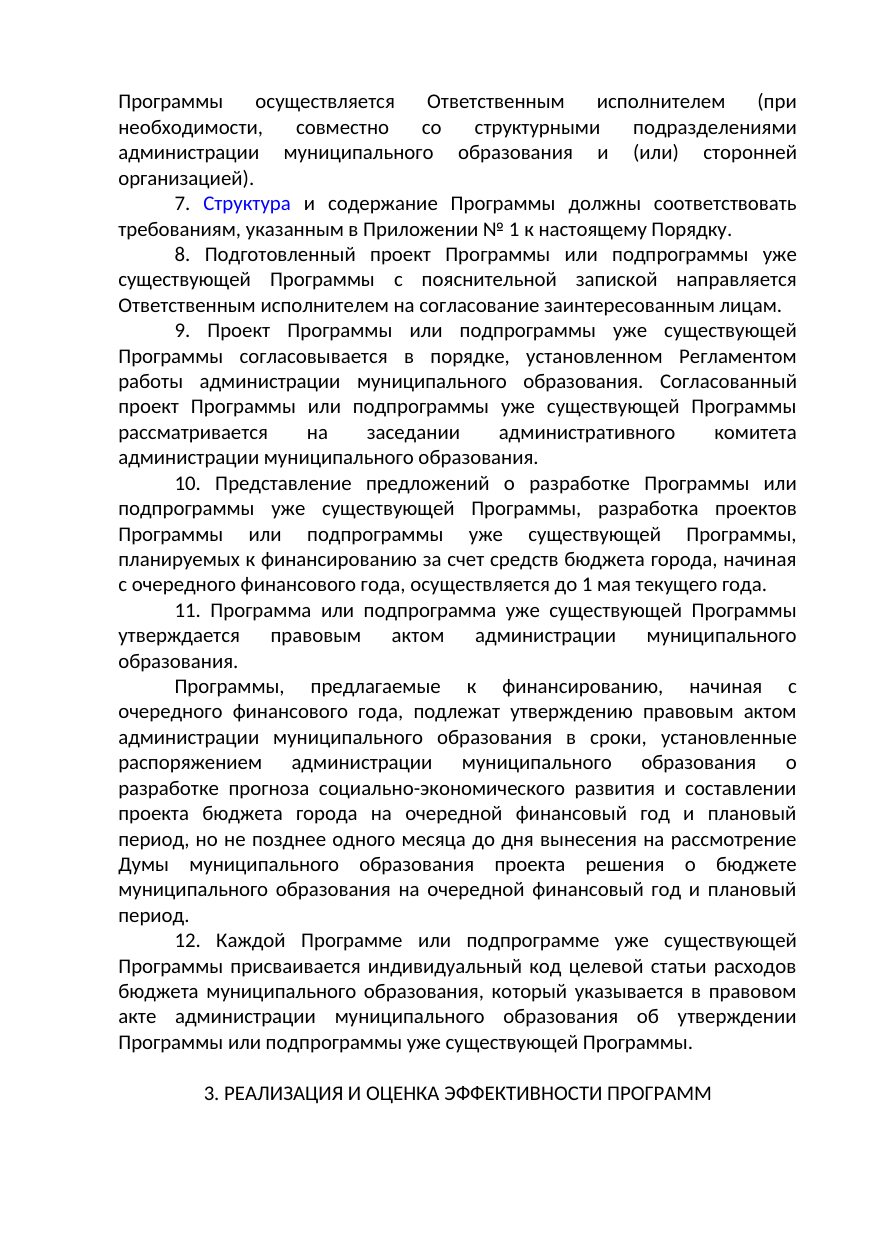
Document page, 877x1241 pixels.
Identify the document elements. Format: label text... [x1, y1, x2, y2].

text 11. Программа или подпрограмма уже существующей Программы утверждается правовым актом администрации муниципального образования. [118, 597, 797, 673]
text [118, 89, 797, 190]
text 7. Структура и содержание Программы должны соответствовать требованиям, указанным в Приложении № 1 к настоящему Порядку. [118, 190, 797, 241]
text 3. РЕАЛИЗАЦИЯ И ОЦЕНКА ЭФФЕКТИВНОСТИ ПРОГРАММ [118, 1080, 797, 1105]
text Программы, предлагаемые к финансированию, начиная с очередного финансового года, подлежат утверждению правовым актом администрации муниципального образования в сроки, установленные распоряжением администрации муниципального образования о разработке прогноза социально-экономического развития и составлении проекта бюджета города на очередной финансовый год и плановый период, но не позднее одного месяца до дня вынесения на рассмотрение Думы муниципального образования проекта решения о бюджете муниципального образования на очередной финансовый год и плановый период. [118, 673, 797, 927]
text 10. Представление предложений о разработке Программы или подпрограммы уже существующей Программы, разработка проектов Программы или подпрограммы уже существующей Программы, планируемых к финансированию за счет средств бюджета города, начиная с очередного финансового года, осуществляется до 1 мая текущего года. [118, 470, 797, 597]
text 9. Проект Программы или подпрограммы уже существующей Программы согласовывается в порядке, установленном Регламентом работы администрации муниципального образования. Согласованный проект Программы или подпрограммы уже существующей Программы рассматривается на заседании административного комитета администрации муниципального образования. [118, 317, 797, 470]
text 12. Каждой Программе или подпрограмме уже существующей Программы присваивается индивидуальный код целевой статьи расходов бюджета муниципального образования, который указывается в правовом акте администрации муниципального образования об утверждении Программы или подпрограммы уже существующей Программы. [118, 927, 797, 1054]
text 8. Подготовленный проект Программы или подпрограммы уже существующей Программы с пояснительной запиской направляется Ответственным исполнителем на согласование заинтересованным лицам. [118, 241, 797, 317]
